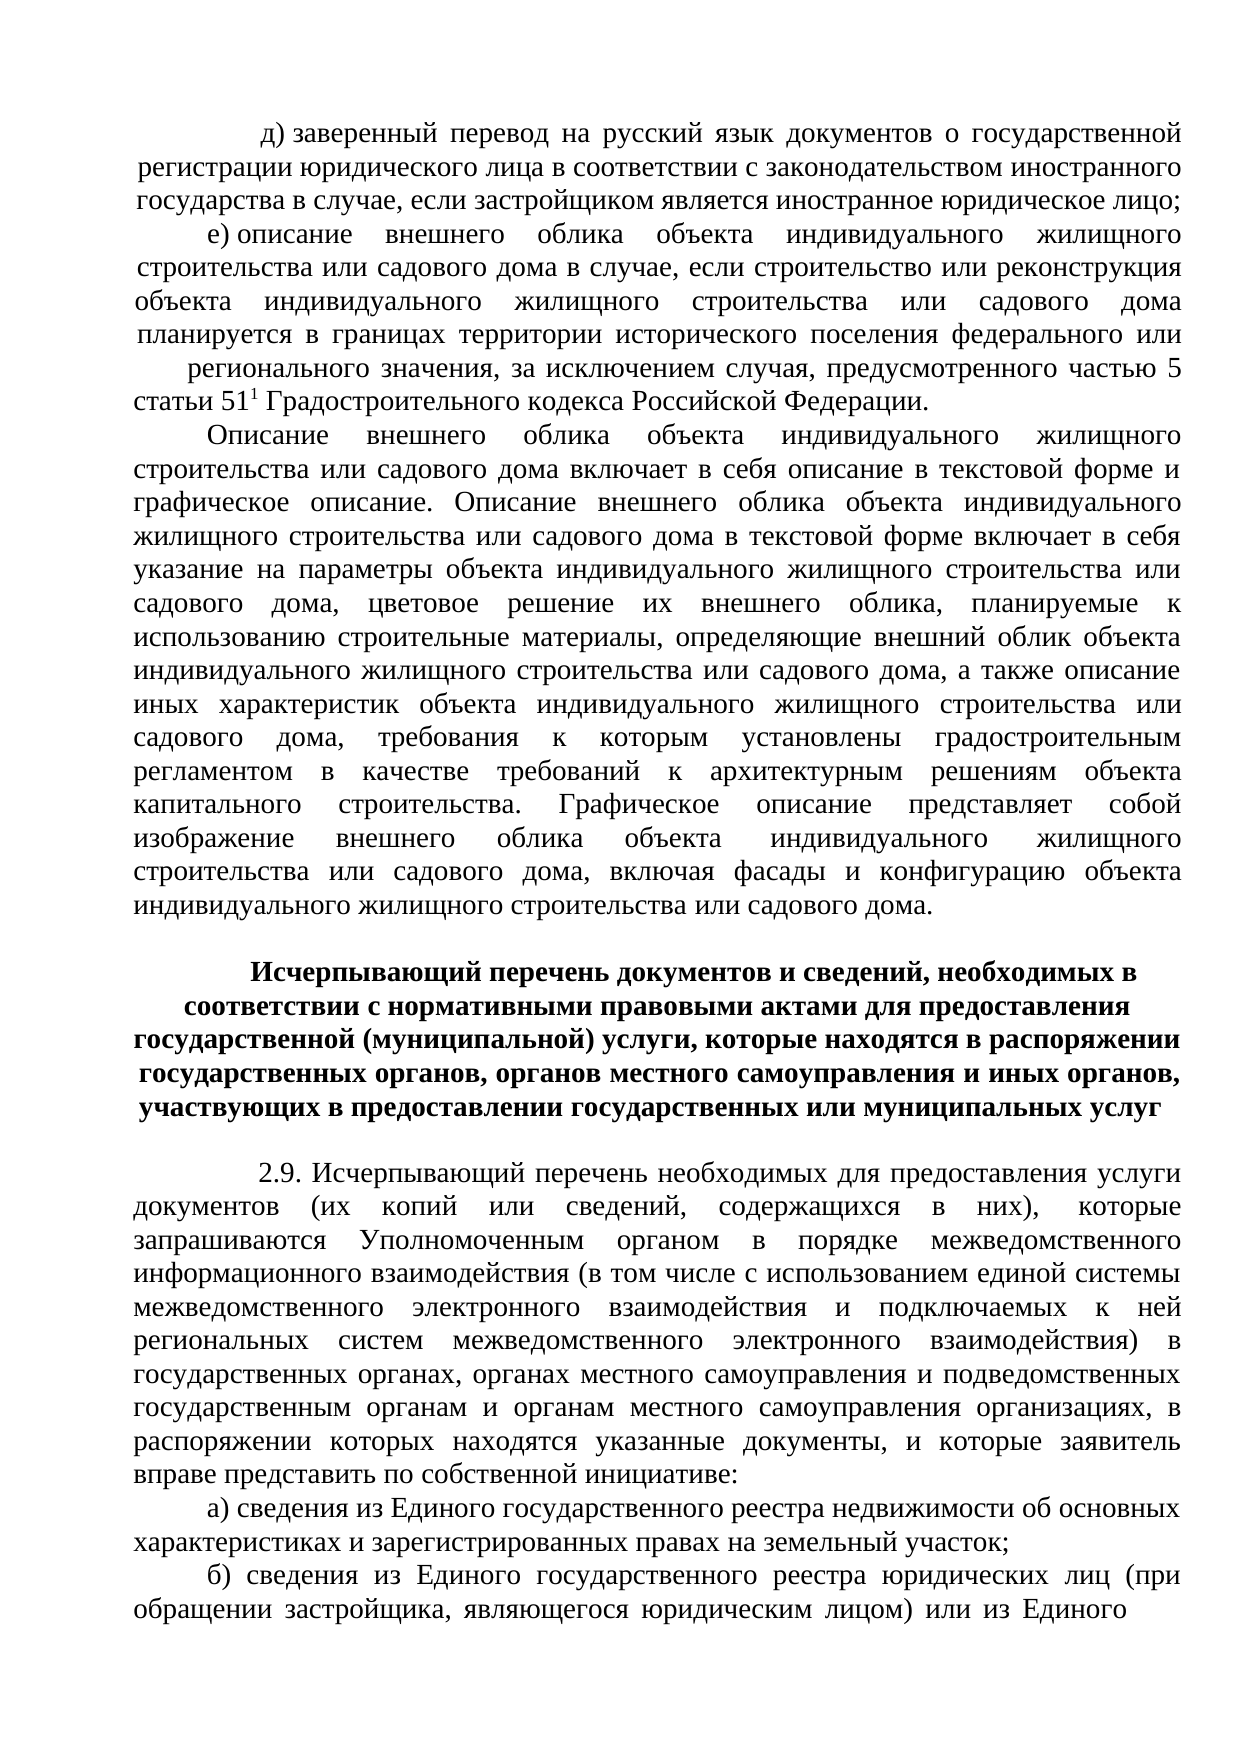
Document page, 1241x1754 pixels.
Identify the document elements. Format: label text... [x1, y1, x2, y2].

text д) заверенный перевод на русский язык документов о государственной регистрации юридического лица в соответствии с законодательством иностранного государства в случае, если застройщиком является иностранное юридическое лицо; е) описание внешнего облика объекта индивидуального жилищного строительства или садового дома в случае, если строительство или реконструкция объекта индивидуального жилищного строительства или садового дома планируется в границах территории исторического поселения федерального или регионального значения, за исключением случая, предусмотренного частью 5 [133, 115, 1182, 384]
list 2.9. Исчерпывающий перечень необходимых для предоставления услуги документов (их копий или сведений, содержащихся в них), которые запрашиваются Уполномоченным органом в порядке межведомственного информационного взаимодействия (в том числе с использованием единой системы межведомственного электронного взаимодействия и подключаемых к ней региональных систем межведомственного электронного взаимодействия) в государственных органах, органах местного самоуправления и подведомственных государственным органам и органам местного самоуправления организациях, в распоряжении которых находятся указанные документы, и которые заявитель вправе представить по собственной инициативе: [133, 1155, 1181, 1490]
subtitle Исчерпывающий перечень документов и сведений, необходимых в соответствии с нормативными правовыми актами для предоставления [184, 954, 1138, 1022]
text а) сведения из Единого государственного реестра недвижимости об основных характеристиках и зарегистрированных правах на земельный участок; [133, 1490, 1181, 1557]
text статьи 511 Градостроительного кодекса Российской Федерации. [133, 384, 1205, 417]
text Описание внешнего облика объекта индивидуального жилищного строительства или садового дома включает в себя описание в текстовой форме и графическое описание. Описание внешнего облика объекта индивидуального жилищного строительства или садового дома в текстовой форме включает в себя указание на параметры объекта индивидуального жилищного строительства или садового дома, цветовое решение их внешнего облика, планируемые к использованию строительные материалы, определяющие внешний облик объекта индивидуального жилищного строительства или садового дома, а также описание иных характеристик объекта индивидуального жилищного строительства или садового дома, требования к которым установлены градостроительным регламентом в качестве требований к архитектурным решениям объекта капитального строительства. Графическое описание представляет собой изображение внешнего облика объекта индивидуального жилищного строительства или садового дома, включая фасады и конфигурацию объекта индивидуального жилищного строительства или садового дома. [133, 417, 1182, 921]
text б) сведения из Единого государственного реестра юридических лиц (при обращении застройщика, являющегося юридическим лицом) или из Единого [133, 1557, 1181, 1624]
text государственной (муниципальной) услуги, которые находятся в распоряжении государственных органов, органов местного самоуправления и иных органов, участвующих в предоставлении государственных или муниципальных услуг [133, 1022, 1181, 1122]
